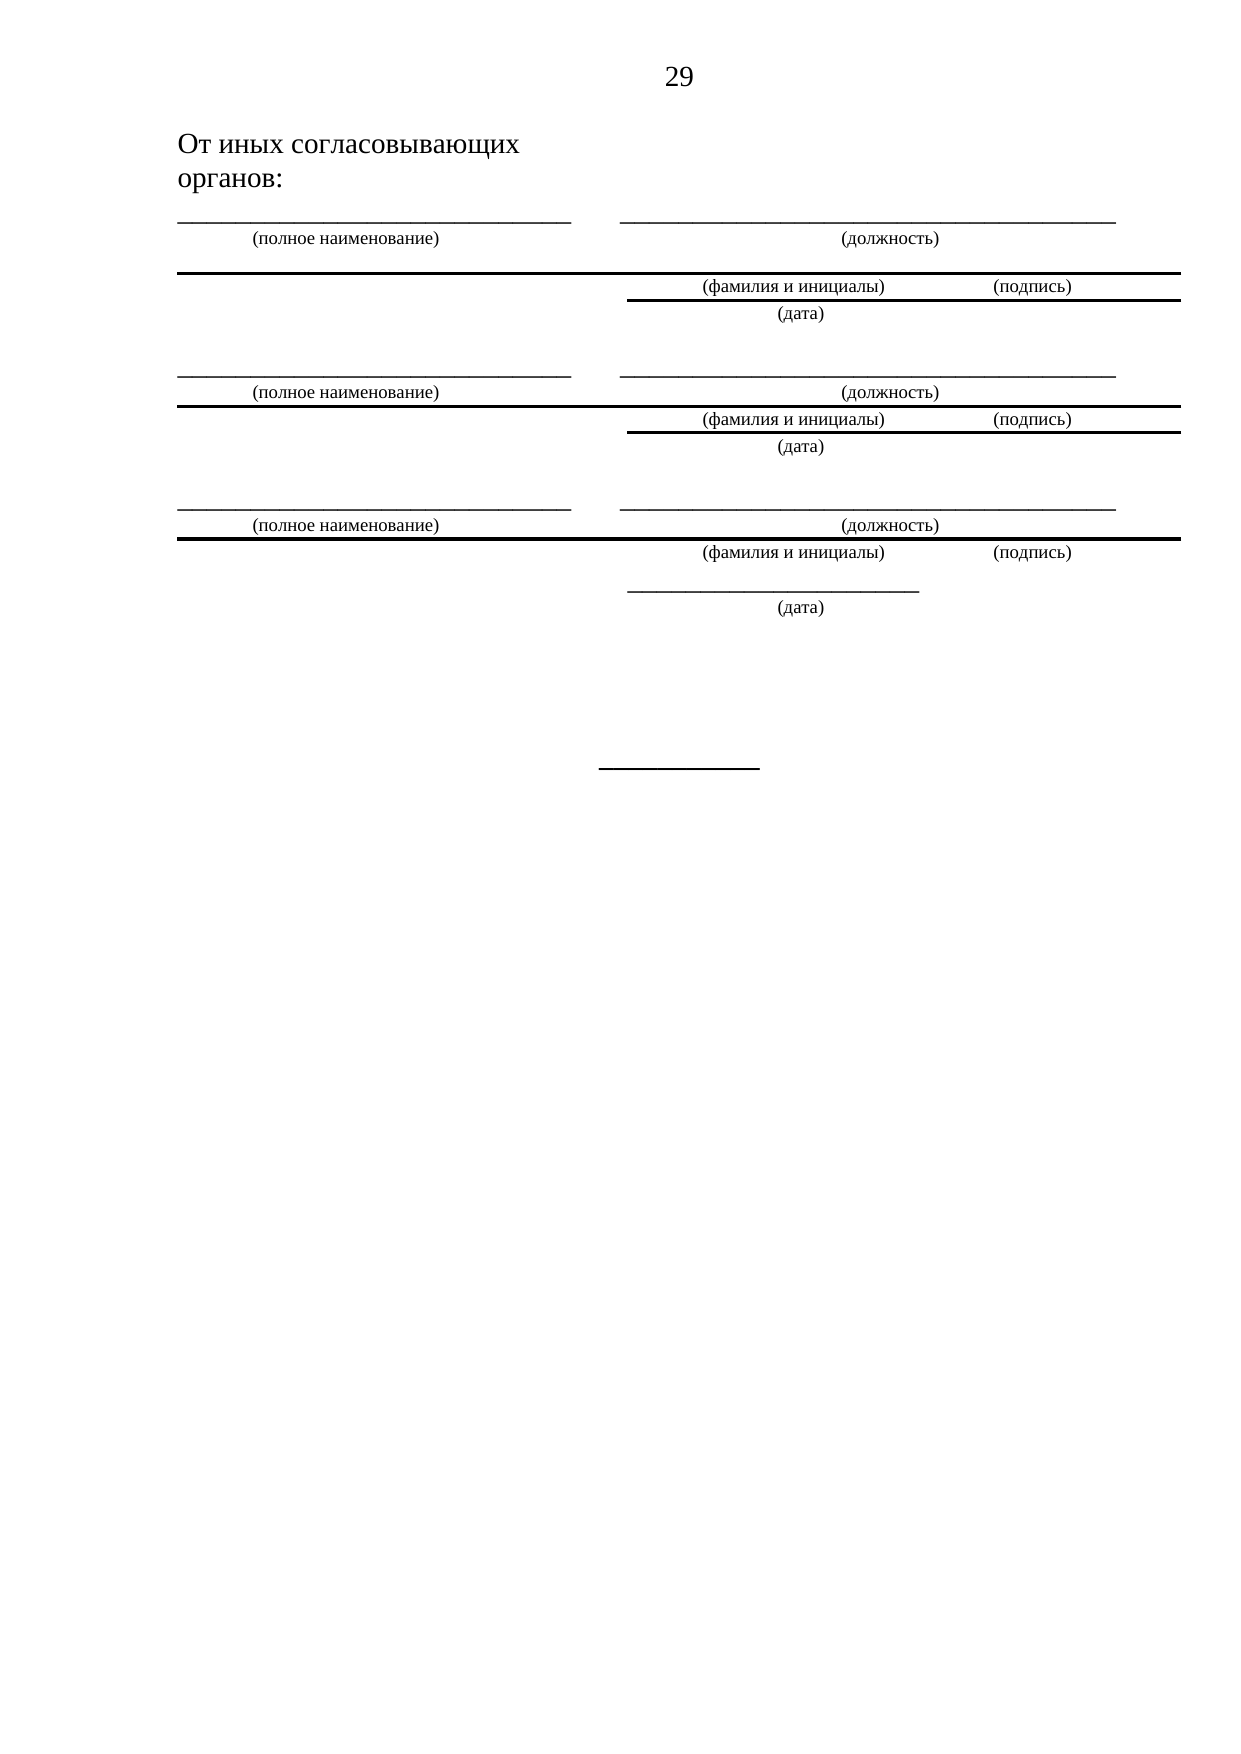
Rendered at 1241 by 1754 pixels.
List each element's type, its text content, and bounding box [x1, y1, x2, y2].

text (дата) [702, 302, 1181, 323]
text (фамилия и инициалы) (подпись) [627, 408, 1181, 431]
text (дата) [702, 596, 1181, 617]
text (полное наименование) (должность) [177, 227, 1181, 248]
text (полное наименование) (должность) [177, 381, 1181, 405]
text (фамилия и инициалы) (подпись) [627, 275, 1181, 299]
text органов: [177, 160, 1181, 193]
text (фамилия и инициалы) (подпись) [627, 541, 1181, 562]
text (дата) [702, 434, 1181, 456]
text ___________________________ __________________________________ [177, 480, 1181, 514]
text 29 [177, 59, 1181, 93]
text (полное наименование) (должность) [177, 514, 1181, 537]
text От иных согласовывающих [177, 126, 1181, 160]
text ___________ [177, 739, 1181, 773]
text ____________________ [552, 562, 1181, 596]
text ___________________________ __________________________________ [177, 347, 1181, 381]
text ___________________________ __________________________________ [177, 193, 1181, 227]
